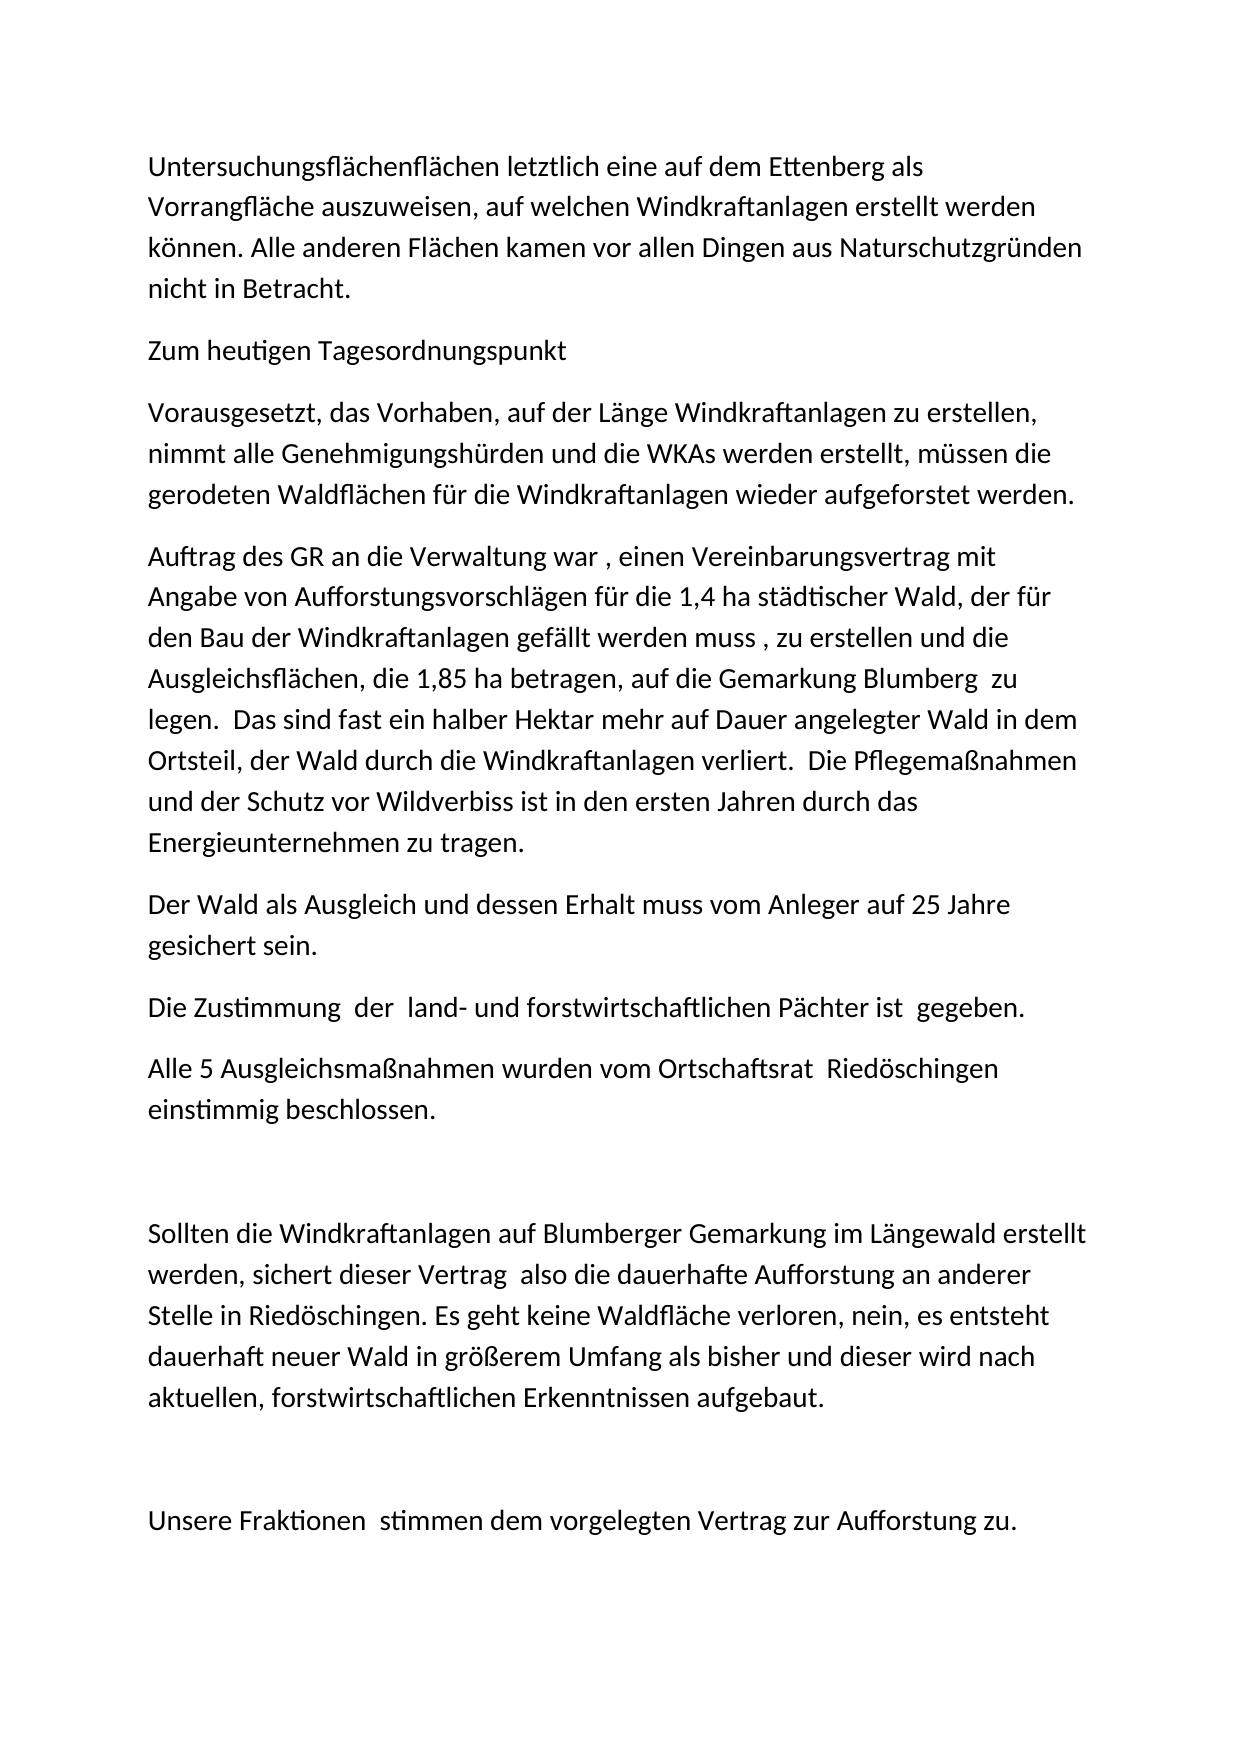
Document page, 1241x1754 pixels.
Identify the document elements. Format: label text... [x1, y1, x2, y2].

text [148, 148, 1093, 306]
text Unsere Fraktionen stimmen dem vorgelegten Vertrag zur Aufforstung zu. [148, 1502, 1093, 1538]
text Der Wald als Ausgleich und dessen Erhalt muss vom Anleger auf 25 Jahre gesichert sein. [148, 886, 1093, 962]
text Die Zustimmung der land- und forstwirtschaftlichen Pächter ist gegeben. [148, 989, 1093, 1024]
text Alle 5 Ausgleichsmaßnahmen wurden vom Ortschaftsrat Riedöschingen einstimmig beschlossen. [148, 1050, 1093, 1127]
text Vorausgesetzt, das Vorhaben, auf der Länge Windkraftanlagen zu erstellen, nimmt alle Genehmigungshürden und die WKAs werden erstellt, müssen die gerodeten Waldflächen für die Windkraftanlagen wieder aufgeforstet werden. [148, 394, 1093, 511]
text Sollten die Windkraftanlagen auf Blumberger Gemarkung im Längewald erstellt werden, sichert dieser Vertrag also die dauerhafte Aufforstung an anderer Stelle in Riedöschingen. Es geht keine Waldfläche verloren, nein, es entsteht dauerhaft neuer Wald in größerem Umfang als bisher und dieser wird nach aktuellen, forstwirtschaftlichen Erkenntnissen aufgebaut. [148, 1215, 1093, 1414]
text Zum heutigen Tagesordnungspunkt [148, 332, 1093, 368]
text Auftrag des GR an die Verwaltung war , einen Vereinbarungsvertrag mit Angabe von Aufforstungsvorschlägen für die 1,4 ha städtischer Wald, der für den Bau der Windkraftanlagen gefällt werden muss , zu erstellen und die Ausgleichsflächen, die 1,85 ha betragen, auf die Gemarkung Blumberg zu legen. Das sind fast ein halber Hektar mehr auf Dauer angelegter Wald in dem Ortsteil, der Wald durch die Windkraftanlagen verliert. Die Pflegemaßnahmen und der Schutz vor Wildverbiss ist in den ersten Jahren durch das Energieunternehmen zu tragen. [148, 538, 1093, 860]
